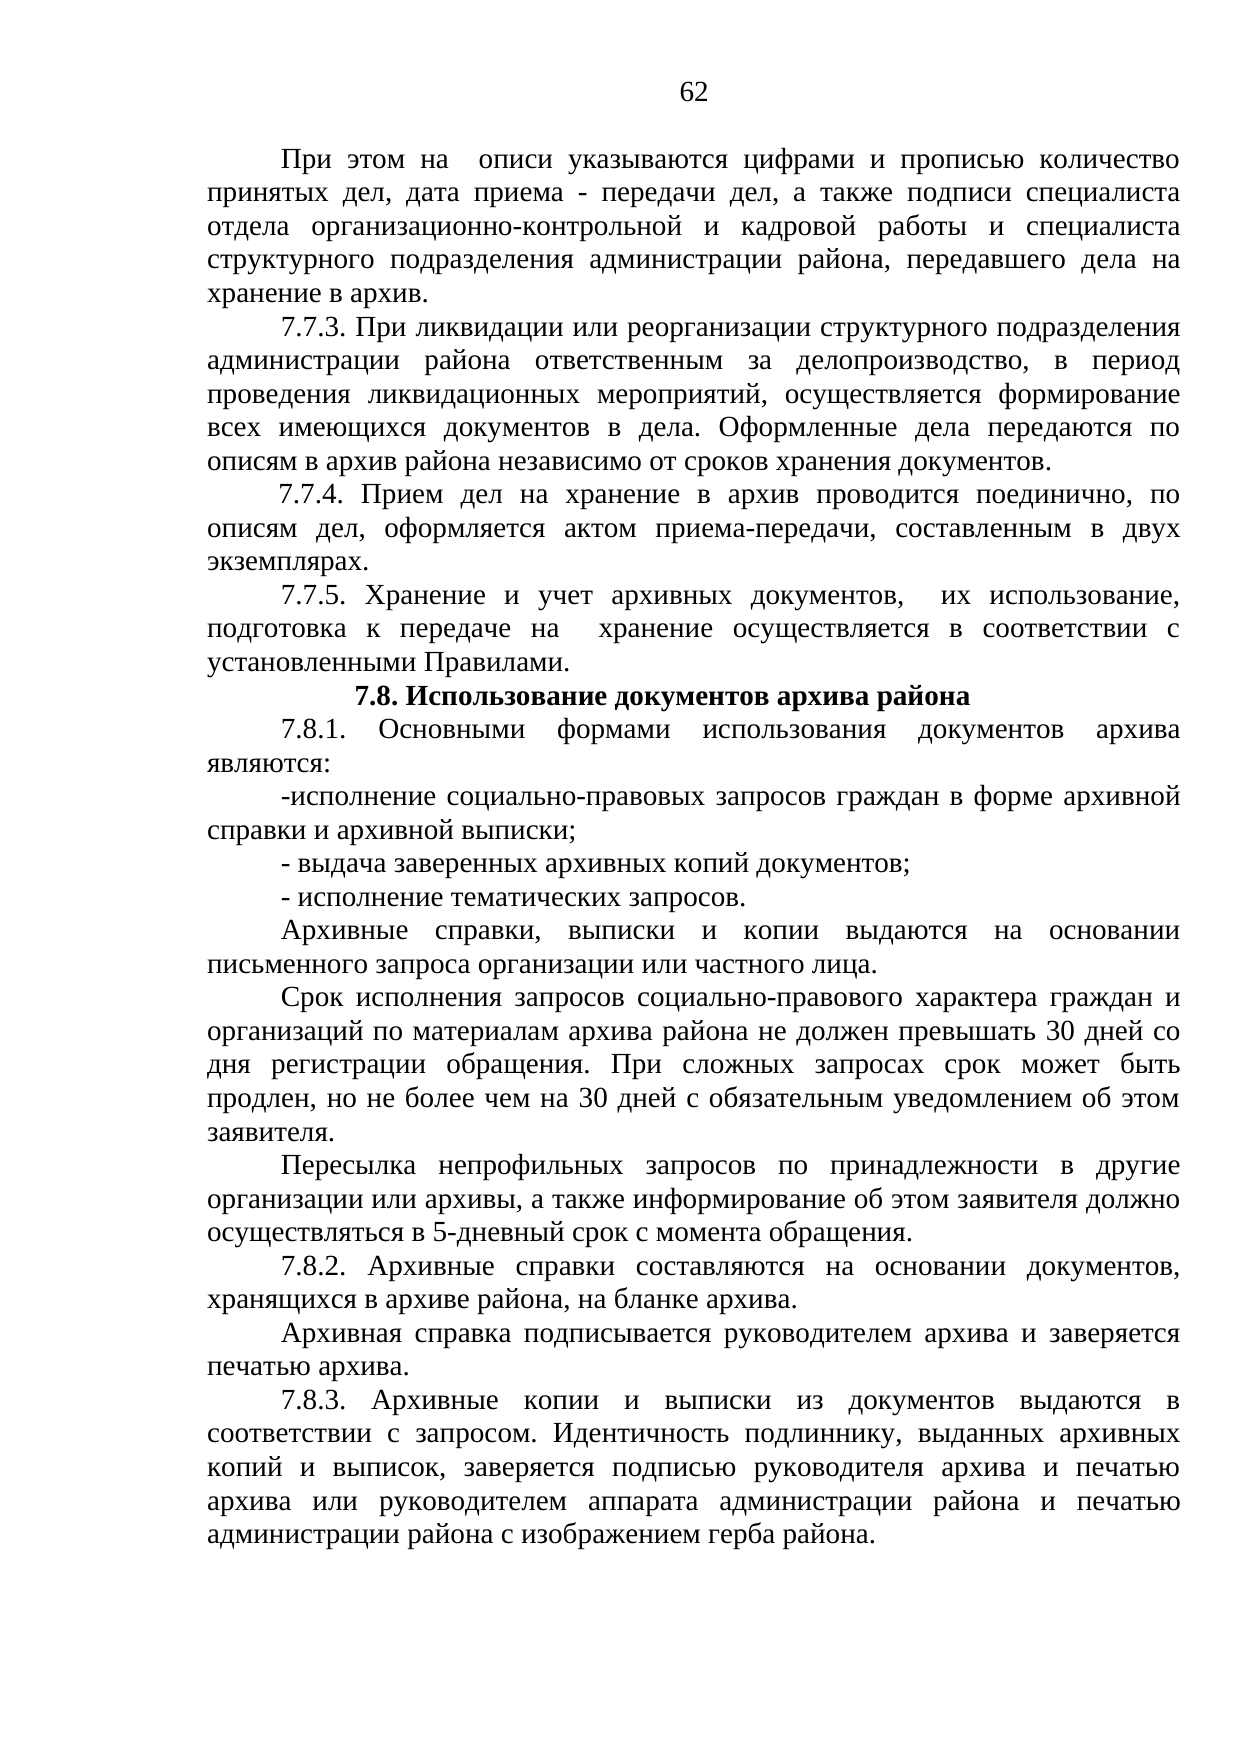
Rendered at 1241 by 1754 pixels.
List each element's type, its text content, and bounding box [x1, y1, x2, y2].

text Архивные справки, выписки и копии выдаются на основании письменного запроса организации или частного лица. [207, 912, 1181, 979]
text 7.8.2. Архивные справки составляются на основании документов, хранящихся в архиве района, на бланке архива. [207, 1248, 1181, 1315]
text - выдача заверенных архивных копий документов; [207, 845, 1181, 879]
text Срок исполнения запросов социально-правового характера граждан и организаций по материалам архива района не должен превышать 30 дней со дня регистрации обращения. При сложных запросах срок может быть продлен, но не более чем на 30 дней с обязательным уведомлением об этом заявителя. [207, 979, 1181, 1147]
text 7.8.1. Основными формами использования документов архива являются: [207, 711, 1181, 778]
text - исполнение тематических запросов. [207, 879, 1181, 912]
text -исполнение социально-правовых запросов граждан в форме архивной справки и архивной выписки; [207, 778, 1181, 845]
text 7.8. Использование документов архива района [207, 678, 1181, 711]
text 7.7.5. Хранение и учет архивных документов, их использование, подготовка к передаче на хранение осуществляется в соответствии с установленными Правилами. [207, 577, 1181, 678]
text 7.8.3. Архивные копии и выписки из документов выдаются в соответствии с запросом. Идентичность подлиннику, выданных архивных копий и выписок, заверяется подписью руководителя архива и печатью архива или руководителем аппарата администрации района и печатью администрации района с изображением герба района. [207, 1382, 1181, 1550]
text 7.7.3. При ликвидации или реорганизации структурного подразделения администрации района ответственным за делопроизводство, в период проведения ликвидационных мероприятий, осуществляется формирование всех имеющихся документов в дела. Оформленные дела передаются по описям в архив района независимо от сроков хранения документов. [207, 309, 1181, 476]
text Пересылка непрофильных запросов по принадлежности в другие организации или архивы, а также информирование об этом заявителя должно осуществляться в 5-дневный срок с момента обращения. [207, 1147, 1181, 1248]
text Архивная справка подписывается руководителем архива и заверяется печатью архива. [207, 1315, 1181, 1382]
text 7.7.4. Прием дел на хранение в архив проводится поединично, по описям дел, оформляется актом приема-передачи, составленным в двух экземплярах. [207, 476, 1181, 577]
text При этом на описи указываются цифрами и прописью количество принятых дел, дата приема - передачи дел, а также подписи специалиста отдела организационно-контрольной и кадровой работы и специалиста структурного подразделения администрации района, передавшего дела на хранение в архив. [207, 141, 1181, 309]
